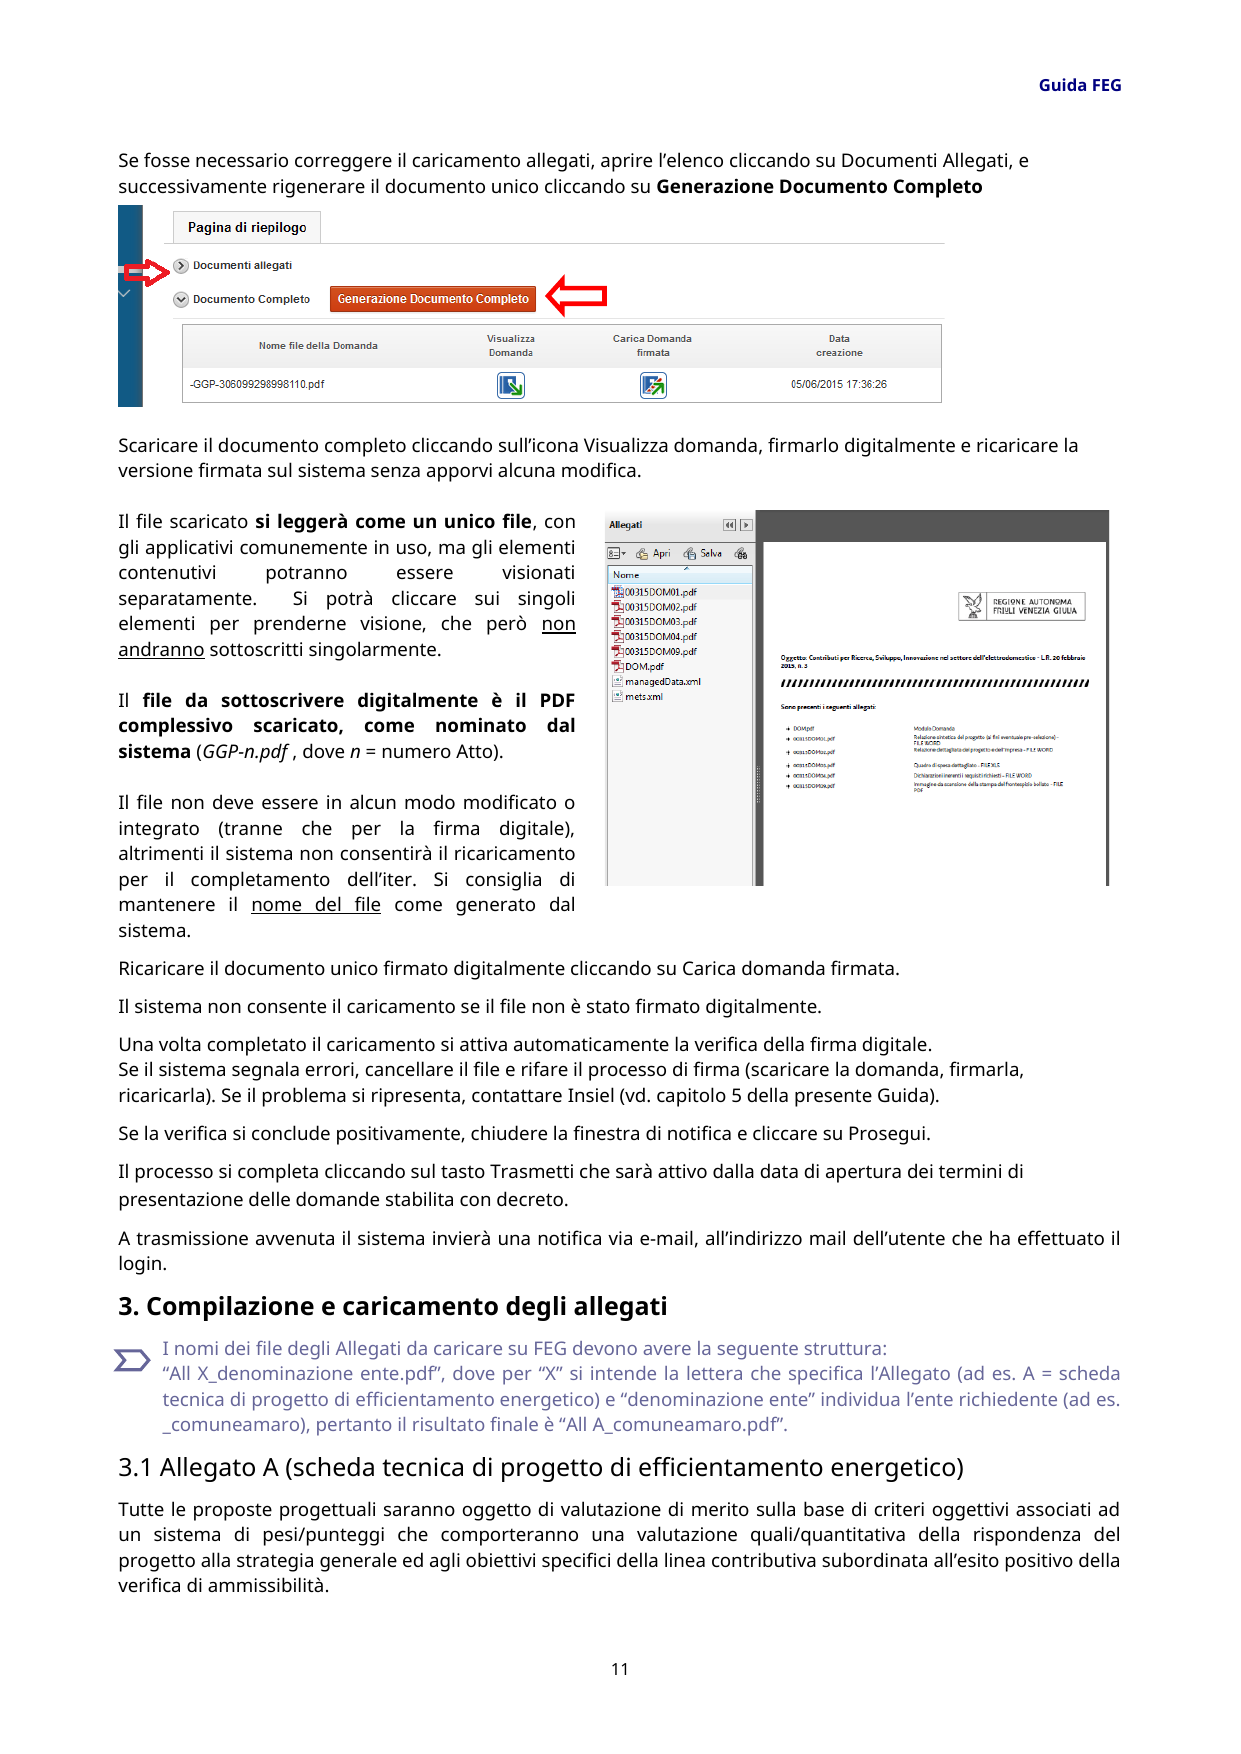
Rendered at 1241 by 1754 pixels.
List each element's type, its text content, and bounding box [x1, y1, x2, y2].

text Il file non deve essere in alcun modo modificato o integrato (tranne che per la firma digitale), altrimenti il sistema non consentirà il ricaricamento per il completamento dell’iter. Si consiglia di mantenere il nome del file come generato dal sistema. [118, 789, 576, 942]
text Il file scaricato si leggerà come un unico file, con gli applicativi comunemente in uso, ma gli elementi contenutivi potranno essere visionati separatamente. Si potrà cliccare sui singoli elementi per prenderne visione, che però non andranno sottoscritti singolarmente. [118, 508, 576, 662]
text Se la verifica si conclude positivamente, chiudere la finestra di notifica e cliccare su Prosegui. [118, 1120, 1122, 1146]
text Scaricare il documento completo cliccando sull’icona Visualizza domanda, firmarlo digitalmente e ricaricare la versione firmata sul sistema senza apporvi alcuna modifica. [118, 432, 1122, 483]
text A trasmissione avvenuta il sistema invierà una notifica via e-mail, all’indirizzo mail dell’utente che ha effettuato il login. [118, 1225, 1122, 1276]
text Se il sistema segnala errori, cancellare il file e rifare il processo di firma (scaricare la domanda, firmarla, ricaricarla). Se il problema si ripresenta, contattare Insiel (vd. capitolo 5 della presente Guida). [118, 1056, 1122, 1107]
text Il sistema non consente il caricamento se il file non è stato firmato digitalmente. [118, 993, 1122, 1018]
text Tutte le proposte progettuali saranno oggetto di valutazione di merito sulla base di criteri oggettivi associati ad un sistema di pesi/punteggi che comporteranno una valutazione quali/quantitativa della rispondenza del progetto alla strategia generale ed agli obiettivi specifici della linea contributiva subordinata all’esito positivo della verifica di ammissibilità. [118, 1496, 1122, 1598]
text Ricaricare il documento unico firmato digitalmente cliccando su Carica domanda firmata. [118, 955, 1122, 980]
text Una volta completato il caricamento si attiva automaticamente la verifica della firma digitale. [118, 1031, 1122, 1056]
text “All X_denominazione ente.pdf”, dove per “X” si intende la lettera che specifica l’Allegato (ad es. A = scheda tecnica di progetto di efficientamento energetico) e “denominazione ente” individua l’ente richiedente (ad es. _comuneamaro), pertanto il risultato finale è “All A_comuneamaro.pdf”. [162, 1360, 1122, 1437]
picture [118, 205, 945, 407]
text I nomi dei file degli Allegati da caricare su FEG devono avere la seguente struttura: [162, 1335, 1122, 1360]
text Se fosse necessario correggere il caricamento allegati, aprire l’elenco cliccando su Documenti Allegati, e successivamente rigenerare il documento unico cliccando su Generazione Documento Completo [118, 148, 1122, 199]
text Il file da sottoscrivere digitalmente è il PDF complessivo scaricato, come nominato dal sistema (GGP-n.pdf , dove n = numero Atto). [118, 687, 576, 764]
picture [604, 510, 1110, 886]
text Il processo si completa cliccando sul tasto Trasmetti che sarà attivo dalla data di apertura dei termini di presentazione delle domande stabilita con decreto. [118, 1158, 1122, 1212]
text 3.1 Allegato A (scheda tecnica di progetto di efficientamento energetico) [118, 1449, 1122, 1483]
text 3. Compilazione e caricamento degli allegati [118, 1288, 1122, 1322]
